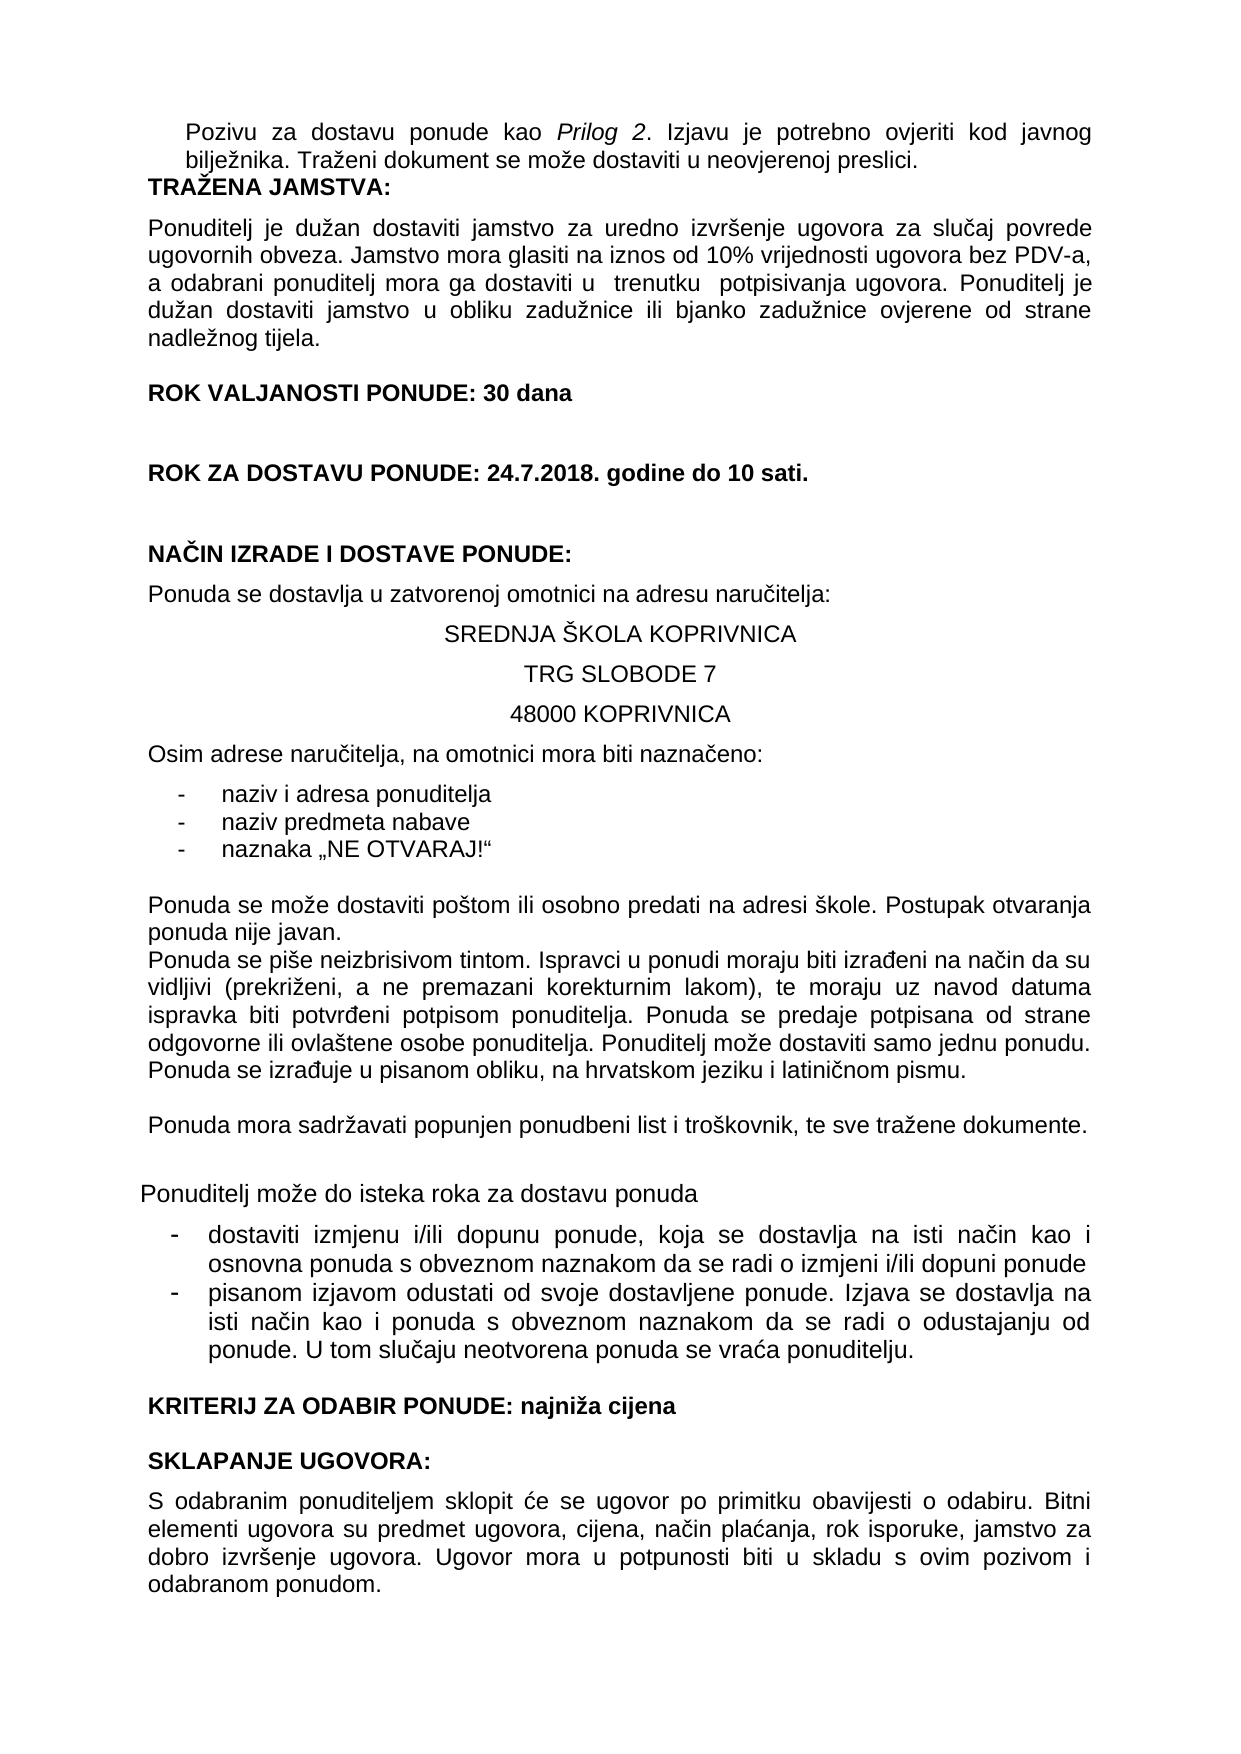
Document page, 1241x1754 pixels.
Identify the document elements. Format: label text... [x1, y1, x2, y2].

text Ponuda se može dostaviti poštom ili osobno predati na adresi škole. Postupak otvaranja ponuda nije javan. [148, 891, 1093, 946]
text Ponuditelj može do isteka roka za dostavu ponuda [133, 1179, 1093, 1208]
text NAČIN IZRADE I DOSTAVE PONUDE: [148, 539, 1093, 567]
text 48000 KOPRIVNICA [148, 700, 1093, 727]
text TRAŽENA JAMSTVA: [148, 173, 1093, 201]
list dostaviti izmjenu i/ili dopunu ponude, koja se dostavlja na isti način kao i osnovna ponuda s obveznom naznakom da se radi o izmjeni i/ili dopuni ponude [170, 1220, 1093, 1278]
text SREDNJA ŠKOLA KOPRIVNICA [148, 620, 1093, 647]
text ROK ZA DOSTAVU PONUDE: 24.7.2018. godine do 10 sati. [148, 459, 1093, 487]
list naziv predmeta nabave [148, 808, 1093, 835]
text TRG SLOBODE 7 [148, 660, 1093, 687]
list naziv i adresa ponuditelja [148, 780, 1093, 808]
text S odabranim ponuditeljem sklopit će se ugovor po primitku obavijesti o odabiru. Bitni elementi ugovora su predmet ugovora, cijena, način plaćanja, rok isporuke, jamstvo za dobro izvršenje ugovora. Ugovor mora u potpunosti biti u skladu s ovim pozivom i odabranom ponudom. [148, 1487, 1093, 1598]
text ROK VALJANOSTI PONUDE: 30 dana [148, 379, 1093, 407]
text Ponuda se dostavlja u zatvorenoj omotnici na adresu naručitelja: [148, 579, 1093, 607]
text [185, 118, 1093, 173]
list pisanom izjavom odustati od svoje dostavljene ponude. Izjava se dostavlja na isti način kao i ponuda s obveznom naznakom da se radi o odustajanju od ponude. U tom slučaju neotvorena ponuda se vraća ponuditelju. [170, 1278, 1093, 1364]
list naznaka „NE OTVARAJ!“ [148, 835, 1093, 863]
text KRITERIJ ZA ODABIR PONUDE: najniža cijena [148, 1392, 1093, 1419]
text Osim adrese naručitelja, na omotnici mora biti naznačeno: [148, 740, 1093, 768]
text Ponuda se piše neizbrisivom tintom. Ispravci u ponudi moraju biti izrađeni na način da su vidljivi (prekriženi, a ne premazani korekturnim lakom), te moraju uz navod datuma ispravka biti potvrđeni potpisom ponuditelja. Ponuda se predaje potpisana od strane odgovorne ili ovlaštene osobe ponuditelja. Ponuditelj može dostaviti samo jednu ponudu. Ponuda se izrađuje u pisanom obliku, na hrvatskom jeziku i latiničnom pismu. [148, 946, 1093, 1084]
text Ponuditelj je dužan dostaviti jamstvo za uredno izvršenje ugovora za slučaj povrede ugovornih obveza. Jamstvo mora glasiti na iznos od 10% vrijednosti ugovora bez PDV-a, a odabrani ponuditelj mora ga dostaviti u trenutku potpisivanja ugovora. Ponuditelj je dužan dostaviti jamstvo u obliku zadužnice ili bjanko zadužnice ovjerene od strane nadležnog tijela. [148, 213, 1093, 351]
text SKLAPANJE UGOVORA: [148, 1447, 1093, 1475]
text Ponuda mora sadržavati popunjen ponudbeni list i troškovnik, te sve tražene dokumente. [148, 1111, 1093, 1139]
